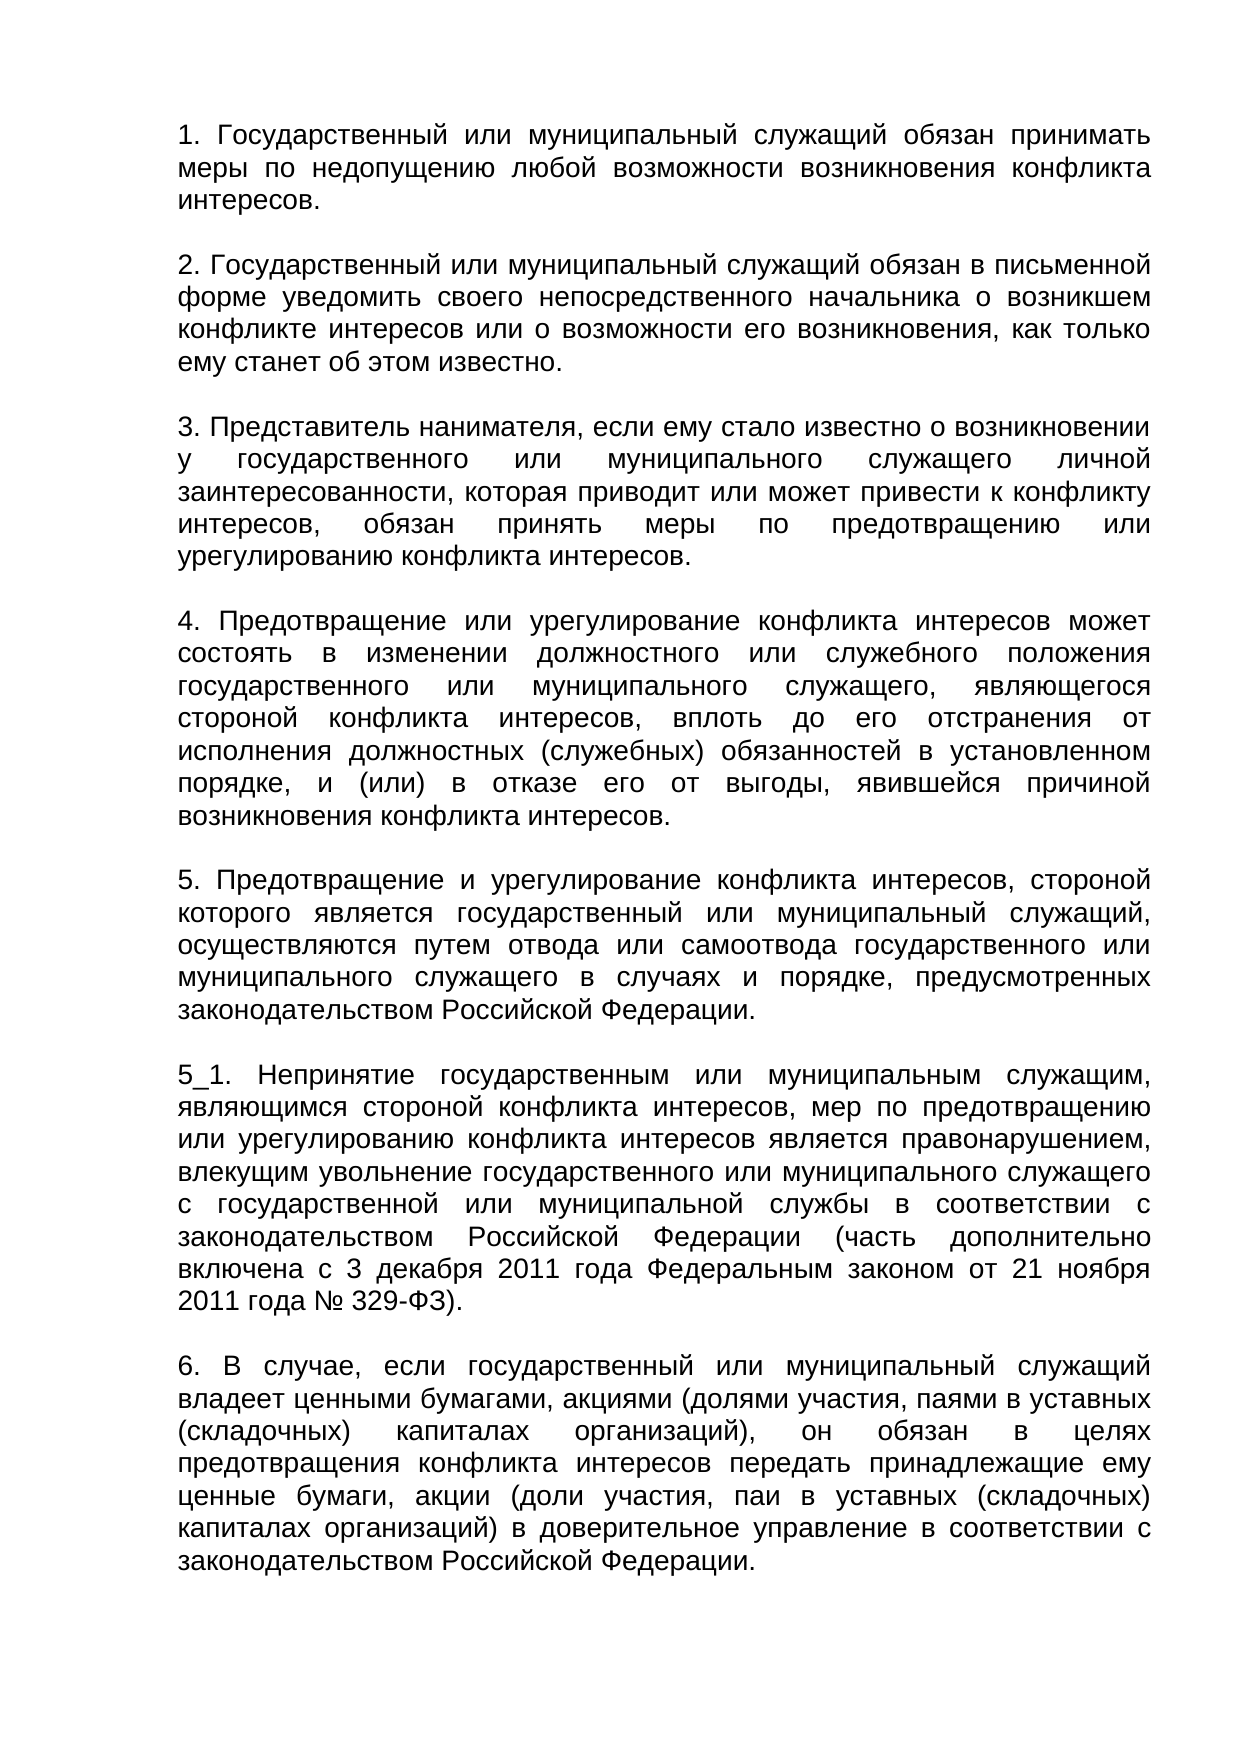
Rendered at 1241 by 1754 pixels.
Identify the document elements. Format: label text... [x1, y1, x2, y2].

text 6. В случае, если государственный или муниципальный служащий владеет ценными бумагами, акциями (долями участия, паями в уставных (складочных) капиталах организаций), он обязан в целях предотвращения конфликта интересов передать принадлежащие ему ценные бумаги, акции (доли участия, паи в уставных (складочных) капиталах организаций) в доверительное управление в соответствии с законодательством Российской Федерации. [177, 1349, 1152, 1576]
text 5. Предотвращение и урегулирование конфликта интересов, стороной которого является государственный или муниципальный служащий, осуществляются путем отвода или самоотвода государственного или муниципального служащего в случаях и порядке, предусмотренных законодательством Российской Федерации. [177, 863, 1152, 1025]
text 5_1. Непринятие государственным или муниципальным служащим, являющимся стороной конфликта интересов, мер по предотвращению или урегулированию конфликта интересов является правонарушением, влекущим увольнение государственного или муниципального служащего с государственной или муниципальной службы в соответствии с законодательством Российской Федерации (часть дополнительно включена с 3 декабря 2011 года Федеральным законом от 21 ноября 2011 года № 329-ФЗ). [177, 1058, 1152, 1317]
text 2. Государственный или муниципальный служащий обязан в письменной форме уведомить своего непосредственного начальника о возникшем конфликте интересов или о возможности его возникновения, как только ему станет об этом известно. [177, 248, 1152, 377]
text 4. Предотвращение или урегулирование конфликта интересов может состоять в изменении должностного или служебного положения государственного или муниципального служащего, являющегося стороной конфликта интересов, вплоть до его отстранения от исполнения должностных (служебных) обязанностей в установленном порядке, и (или) в отказе его от выгоды, явившейся причиной возникновения конфликта интересов. [177, 604, 1152, 831]
text 1. Государственный или муниципальный служащий обязан принимать меры по недопущению любой возможности возникновения конфликта интересов. [177, 118, 1152, 215]
text 3. Представитель нанимателя, если ему стало известно о возникновении у государственного или муниципального служащего личной заинтересованности, которая приводит или может привести к конфликту интересов, обязан принять меры по предотвращению или урегулированию конфликта интересов. [177, 410, 1152, 572]
